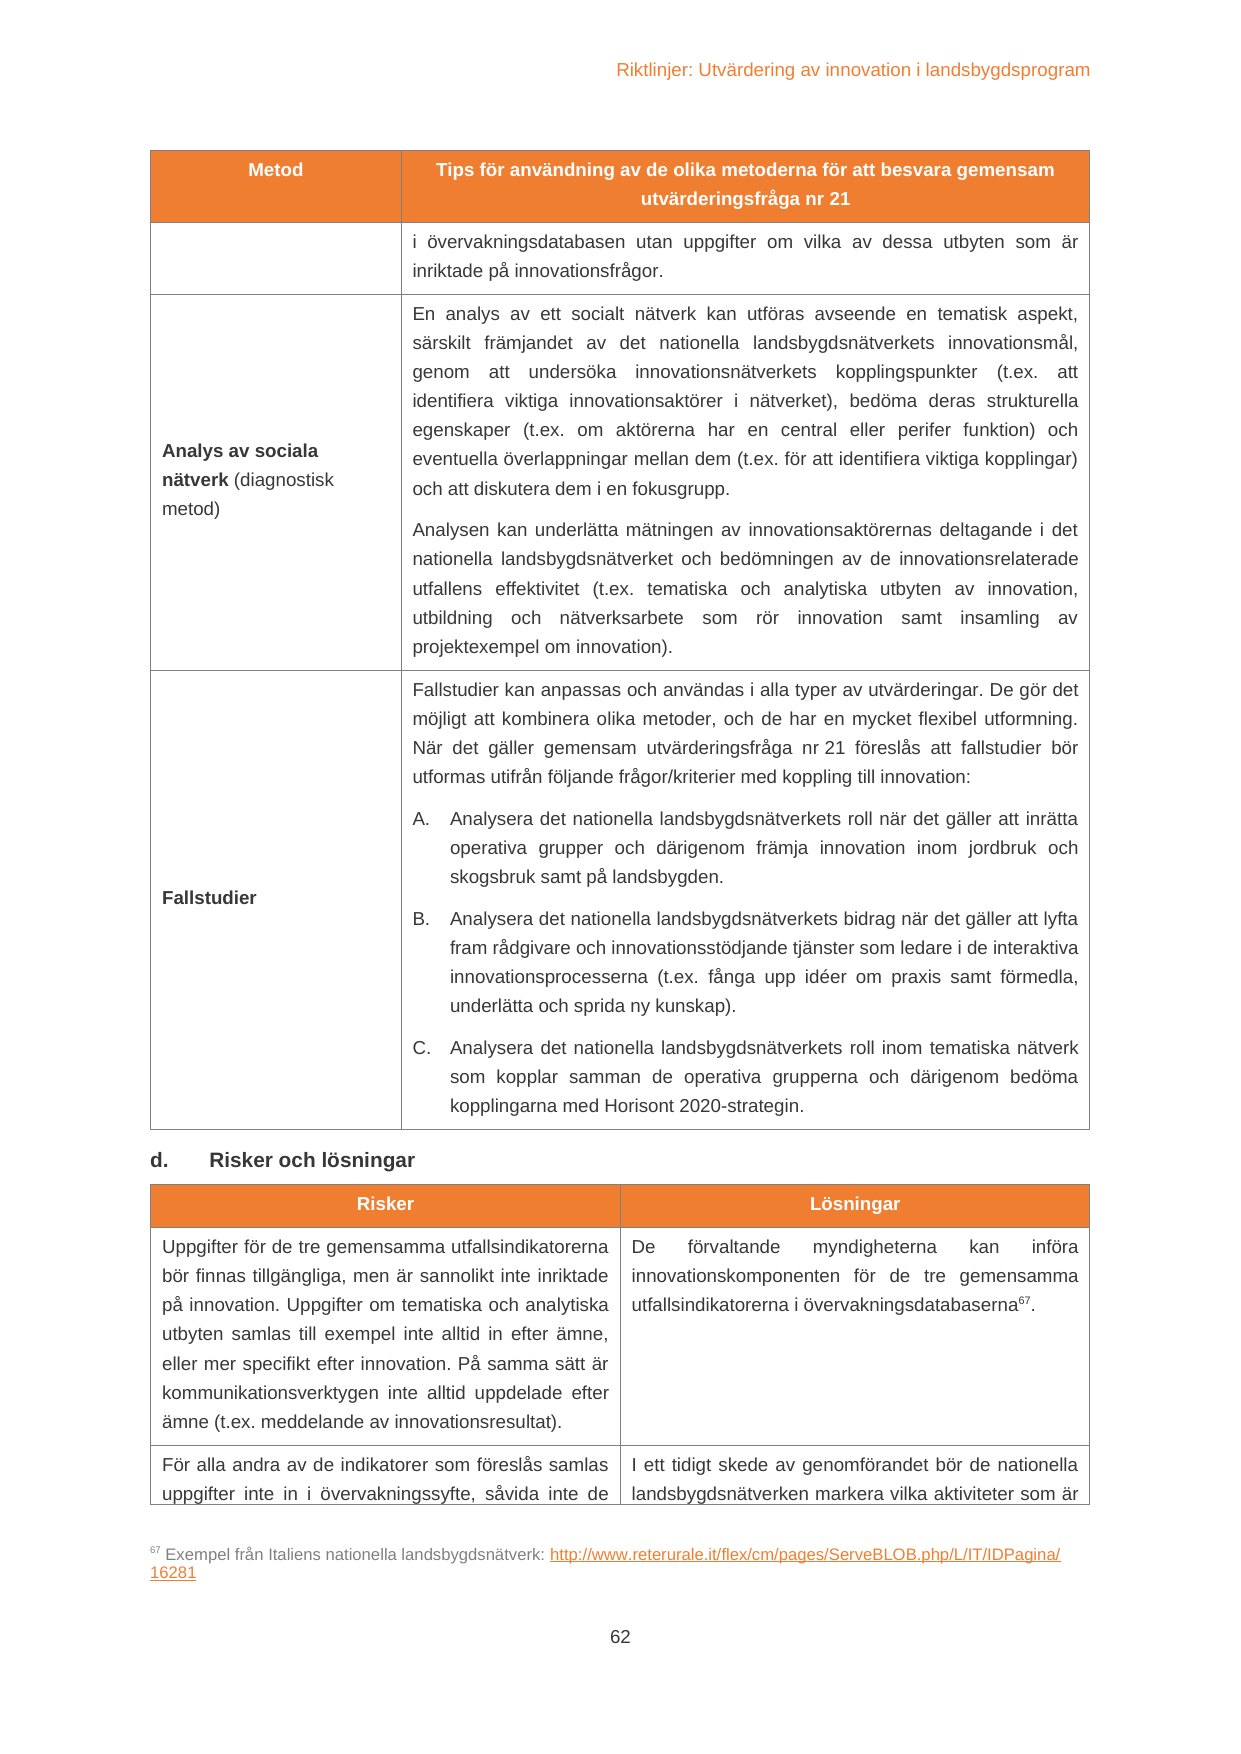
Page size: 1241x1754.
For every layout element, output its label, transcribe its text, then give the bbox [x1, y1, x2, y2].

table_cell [151, 1446, 620, 1504]
table_header Risker [151, 1185, 620, 1227]
list Risker och lösningar [150, 1143, 1090, 1172]
table_header Lösningar [621, 1185, 1089, 1227]
table_header Tips för användning av de olika metoderna för att besvara gemensam utvärderingsfråga nr 21 [402, 151, 1089, 222]
table_cell De förvaltande myndigheterna kan införa innovationskomponenten för de tre gemensamma utfallsindikatorerna i övervakningsdatabaserna. [621, 1228, 1089, 1445]
table_cell Fallstudier [151, 671, 401, 1129]
table_cell En analys av ett socialt nätverk kan utföras avseende en tematisk aspekt, särskilt främjandet av det nationella landsbygdsnätverkets innovationsmål, genom att undersöka innovationsnätverkets kopplingspunkter (t.ex. att identifiera viktiga innovationsaktörer i nätverket), bedöma deras strukturella egenskaper (t.ex. om aktörerna har en central eller perifer funktion) och eventuella överlappningar mellan dem (t.ex. för att identifiera viktiga kopplingar) och att diskutera dem i en fokusgrupp. Analysen kan underlätta mätningen av innovationsaktörernas deltagande i det nationella landsbygdsnätverket och bedömningen av de innovationsrelaterade utfallens effektivitet (t.ex. tematiska och analytiska utbyten av innovation, utbildning och nätverksarbete som rör innovation samt insamling av projektexempel om innovation). [402, 295, 1089, 670]
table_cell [621, 1446, 1089, 1504]
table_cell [151, 223, 401, 294]
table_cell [402, 223, 1089, 294]
table_cell Fallstudier kan anpassas och användas i alla typer av utvärderingar. De gör det möjligt att kombinera olika metoder, och de har en mycket flexibel utformning. När det gäller gemensam utvärderingsfråga nr 21 föreslås att fallstudier bör utformas utifrån följande frågor/kriterier med koppling till innovation: Analysera det nationella landsbygdsnätverkets roll när det gäller att inrätta operativa grupper och därigenom främja innovation inom jordbruk och skogsbruk samt på landsbygden. Analysera det nationella landsbygdsnätverkets bidrag när det gäller att lyfta fram rådgivare och innovationsstödjande tjänster som ledare i de interaktiva innovationsprocesserna (t.ex. fånga upp idéer om praxis samt förmedla, underlätta och sprida ny kunskap). Analysera det nationella landsbygdsnätverkets roll inom tematiska nätverk som kopplar samman de operativa grupperna och därigenom bedöma kopplingarna med Horisont 2020-strategin. [402, 671, 1089, 1129]
table_cell Analys av sociala nätverk (diagnostisk metod) [151, 295, 401, 670]
table_cell Uppgifter för de tre gemensamma utfallsindikatorerna bör finnas tillgängliga, men är sannolikt inte inriktade på innovation. Uppgifter om tematiska och analytiska utbyten samlas till exempel inte alltid in efter ämne, eller mer specifikt efter innovation. På samma sätt är kommunikationsverktygen inte alltid uppdelade efter ämne (t.ex. meddelande av innovationsresultat). [151, 1228, 620, 1445]
table_header Metod [151, 151, 401, 222]
